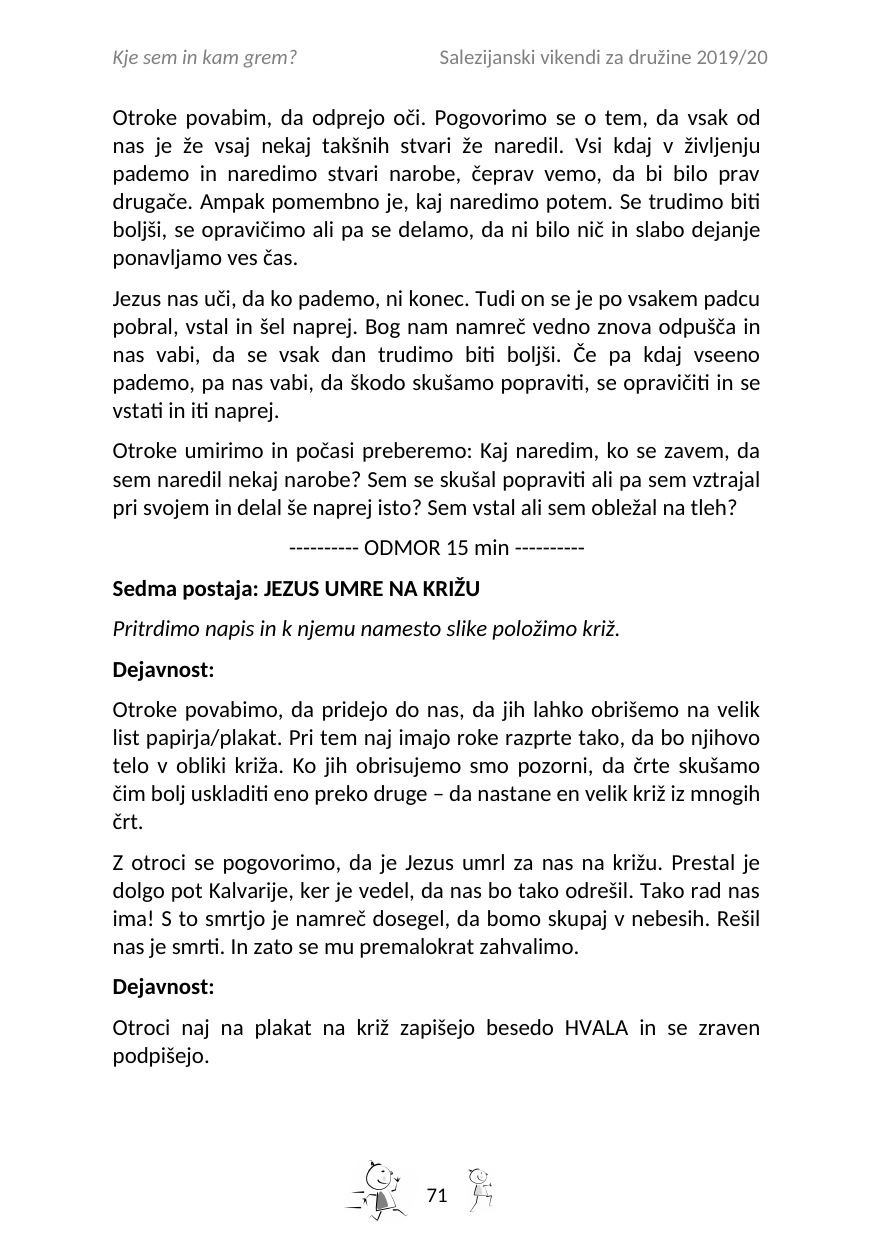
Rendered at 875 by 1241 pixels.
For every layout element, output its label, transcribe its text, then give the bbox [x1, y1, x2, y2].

text ---------- ODMOR 15 min ---------- [112, 533, 762, 561]
text Otroke umirimo in počasi preberemo: Kaj naredim, ko se zavem, da sem naredil nekaj narobe? Sem se skušal popraviti ali pa sem vztrajal pri svojem in delal še naprej isto? Sem vstal ali sem obležal na tleh? [112, 437, 762, 521]
text Pritrdimo napis in k njemu namesto slike položimo križ. [112, 614, 762, 642]
text Dejavnost: [112, 972, 762, 1001]
text Otroke povabimo, da pridejo do nas, da jih lahko obrišemo na velik list papirja/plakat. Pri tem naj imajo roke razprte tako, da bo njihovo telo v obliki križa. Ko jih obrisujemo smo pozorni, da črte skušamo čim bolj uskladiti eno preko druge – da nastane en velik križ iz mnogih črt. [112, 695, 762, 835]
text Otroci naj na plakat na križ zapišejo besedo HVALA in se zraven podpišejo. [112, 1013, 762, 1069]
text Otroke povabim, da odprejo oči. Pogovorimo se o tem, da vsak od nas je že vsaj nekaj takšnih stvari že naredil. Vsi kdaj v življenju pademo in naredimo stvari narobe, čeprav vemo, da bi bilo prav drugače. Ampak pomembno je, kaj naredimo potem. Se trudimo biti boljši, se opravičimo ali pa se delamo, da ni bilo nič in slabo dejanje ponavljamo ves čas. [112, 103, 762, 272]
text Dejavnost: [112, 655, 762, 683]
text Z otroci se pogovorimo, da je Jezus umrl za nas na križu. Prestal je dolgo pot Kalvarije, ker je vedel, da nas bo tako odrešil. Tako rad nas ima! S to smrtjo je namreč dosegel, da bomo skupaj v nebesih. Rešil nas je smrti. In zato se mu premalokrat zahvalimo. [112, 848, 762, 960]
text Sedma postaja: JEZUS UMRE NA KRIŽU [112, 574, 762, 602]
text Jezus nas uči, da ko pademo, ni konec. Tudi on se je po vsakem padcu pobral, vstal in šel naprej. Bog nam namreč vedno znova odpušča in nas vabi, da se vsak dan trudimo biti boljši. Če pa kdaj vseeno pademo, pa nas vabi, da škodo skušamo popraviti, se opravičiti in se vstati in iti naprej. [112, 284, 762, 424]
